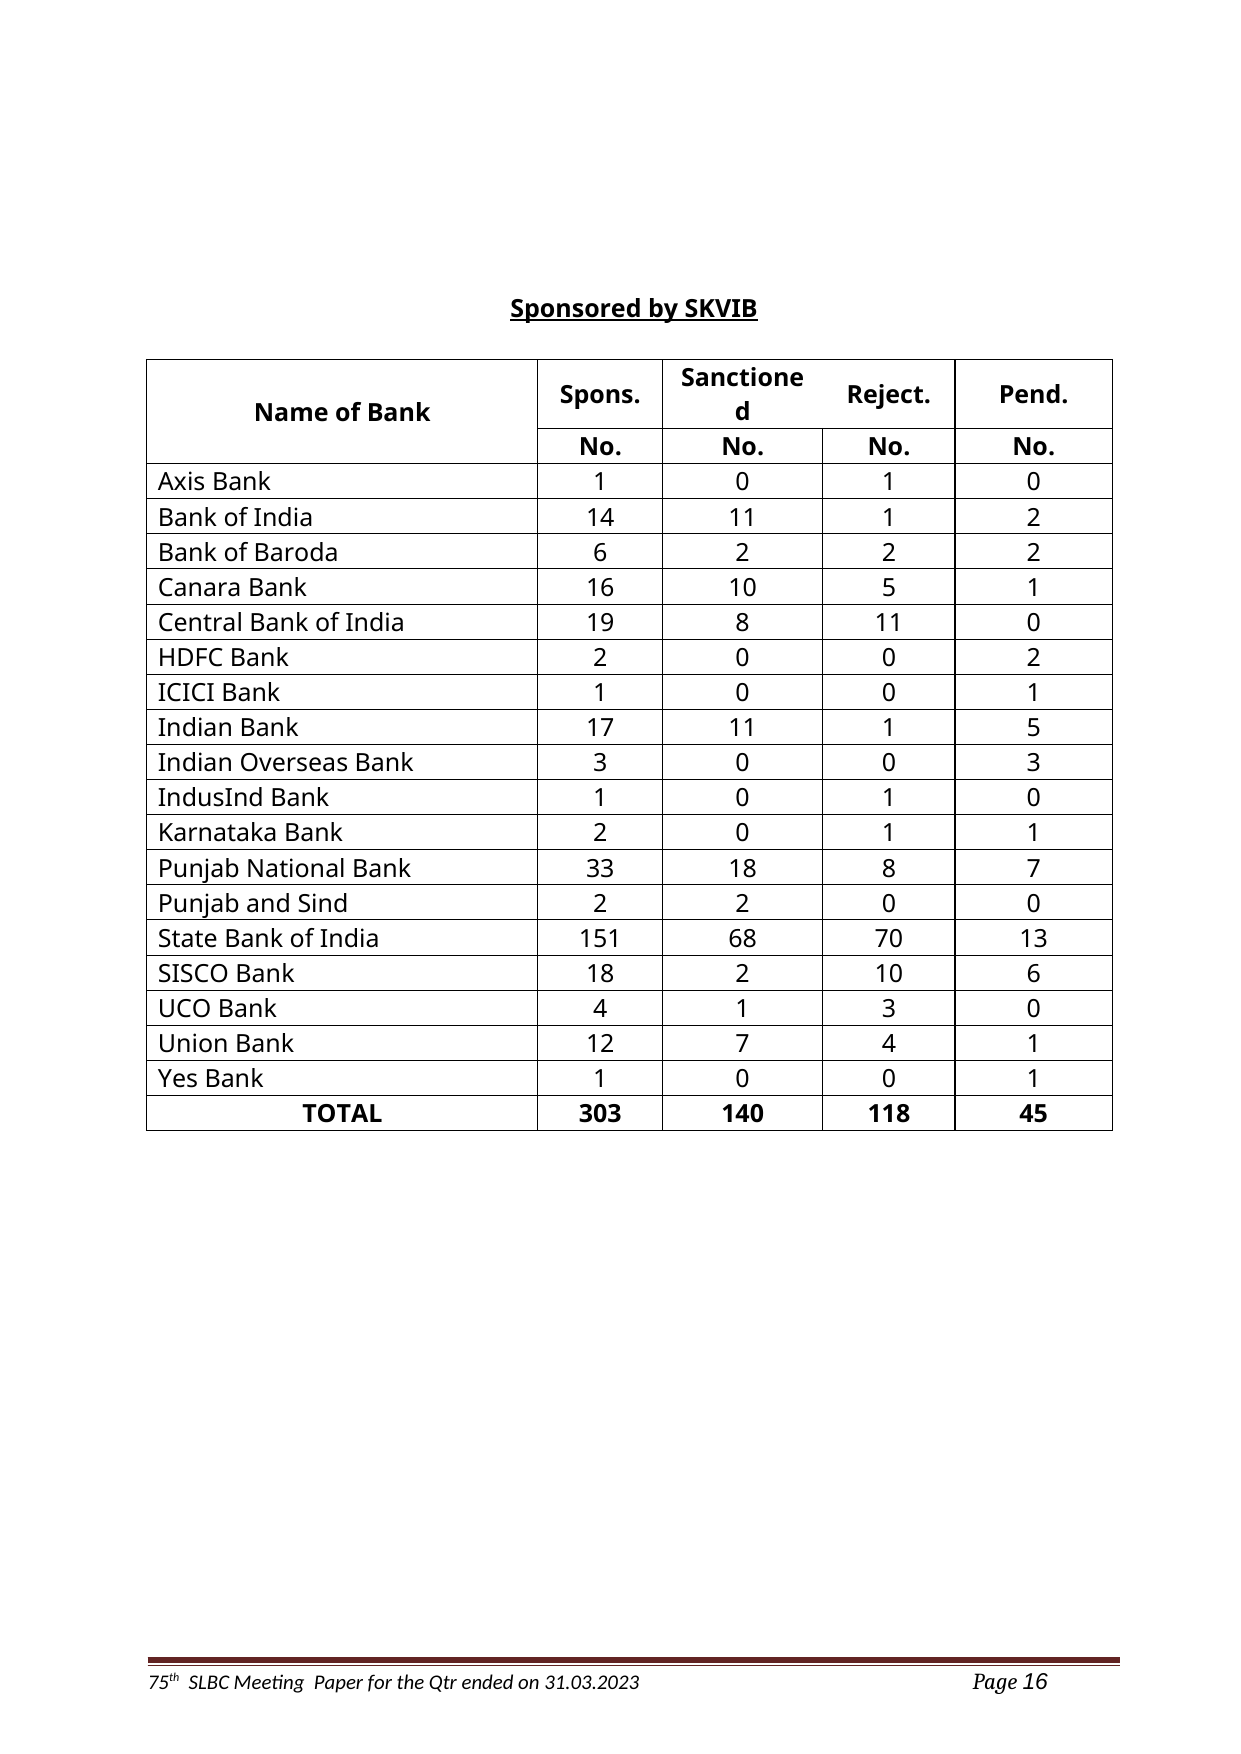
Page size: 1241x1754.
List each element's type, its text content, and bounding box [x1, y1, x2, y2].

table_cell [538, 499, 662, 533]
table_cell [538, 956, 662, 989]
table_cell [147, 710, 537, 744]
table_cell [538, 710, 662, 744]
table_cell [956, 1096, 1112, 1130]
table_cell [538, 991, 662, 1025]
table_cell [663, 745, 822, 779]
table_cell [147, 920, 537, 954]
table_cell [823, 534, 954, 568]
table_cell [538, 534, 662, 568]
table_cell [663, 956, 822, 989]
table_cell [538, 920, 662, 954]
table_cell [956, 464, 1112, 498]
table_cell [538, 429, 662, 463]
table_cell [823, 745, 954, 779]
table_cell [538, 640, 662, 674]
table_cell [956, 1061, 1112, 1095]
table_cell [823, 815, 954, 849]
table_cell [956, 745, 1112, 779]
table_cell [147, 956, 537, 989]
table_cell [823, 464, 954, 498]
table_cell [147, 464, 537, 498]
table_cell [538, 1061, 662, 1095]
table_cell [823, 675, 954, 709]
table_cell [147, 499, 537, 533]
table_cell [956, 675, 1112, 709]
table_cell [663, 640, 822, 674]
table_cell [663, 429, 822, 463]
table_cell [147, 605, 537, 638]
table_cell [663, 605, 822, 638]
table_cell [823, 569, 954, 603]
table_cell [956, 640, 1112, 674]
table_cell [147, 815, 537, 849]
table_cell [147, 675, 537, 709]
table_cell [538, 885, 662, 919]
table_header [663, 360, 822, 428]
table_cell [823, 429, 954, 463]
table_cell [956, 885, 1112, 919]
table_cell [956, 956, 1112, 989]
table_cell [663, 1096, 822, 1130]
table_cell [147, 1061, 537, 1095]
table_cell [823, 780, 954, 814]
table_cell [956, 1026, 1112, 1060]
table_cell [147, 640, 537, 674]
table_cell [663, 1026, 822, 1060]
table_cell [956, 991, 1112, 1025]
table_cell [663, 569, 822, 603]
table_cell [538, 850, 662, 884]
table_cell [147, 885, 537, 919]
text Sponsored by SKVIB [148, 291, 1120, 325]
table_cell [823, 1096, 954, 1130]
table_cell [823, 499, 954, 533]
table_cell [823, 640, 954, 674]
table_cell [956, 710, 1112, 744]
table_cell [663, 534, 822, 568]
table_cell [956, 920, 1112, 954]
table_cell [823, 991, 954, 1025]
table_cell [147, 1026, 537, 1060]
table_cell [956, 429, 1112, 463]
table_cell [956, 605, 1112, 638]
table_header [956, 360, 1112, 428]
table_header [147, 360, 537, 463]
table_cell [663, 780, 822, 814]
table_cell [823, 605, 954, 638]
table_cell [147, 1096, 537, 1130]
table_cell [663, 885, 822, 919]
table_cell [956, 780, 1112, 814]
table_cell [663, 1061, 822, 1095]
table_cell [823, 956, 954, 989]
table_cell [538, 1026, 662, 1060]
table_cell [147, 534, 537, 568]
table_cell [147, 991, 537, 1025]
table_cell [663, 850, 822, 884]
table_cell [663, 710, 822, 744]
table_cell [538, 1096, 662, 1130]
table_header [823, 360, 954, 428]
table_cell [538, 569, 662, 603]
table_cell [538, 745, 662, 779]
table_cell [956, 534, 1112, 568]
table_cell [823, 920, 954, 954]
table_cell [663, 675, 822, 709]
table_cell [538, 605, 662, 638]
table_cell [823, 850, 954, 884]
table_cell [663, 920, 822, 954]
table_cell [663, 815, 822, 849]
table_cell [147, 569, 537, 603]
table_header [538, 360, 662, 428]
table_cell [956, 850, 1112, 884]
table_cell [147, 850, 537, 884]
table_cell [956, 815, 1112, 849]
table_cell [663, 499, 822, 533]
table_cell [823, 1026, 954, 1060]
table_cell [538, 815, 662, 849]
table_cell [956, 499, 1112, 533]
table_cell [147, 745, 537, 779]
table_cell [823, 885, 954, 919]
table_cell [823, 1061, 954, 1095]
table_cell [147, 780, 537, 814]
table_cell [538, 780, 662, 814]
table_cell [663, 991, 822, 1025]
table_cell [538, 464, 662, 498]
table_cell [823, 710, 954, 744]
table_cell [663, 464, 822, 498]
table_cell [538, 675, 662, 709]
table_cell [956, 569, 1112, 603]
